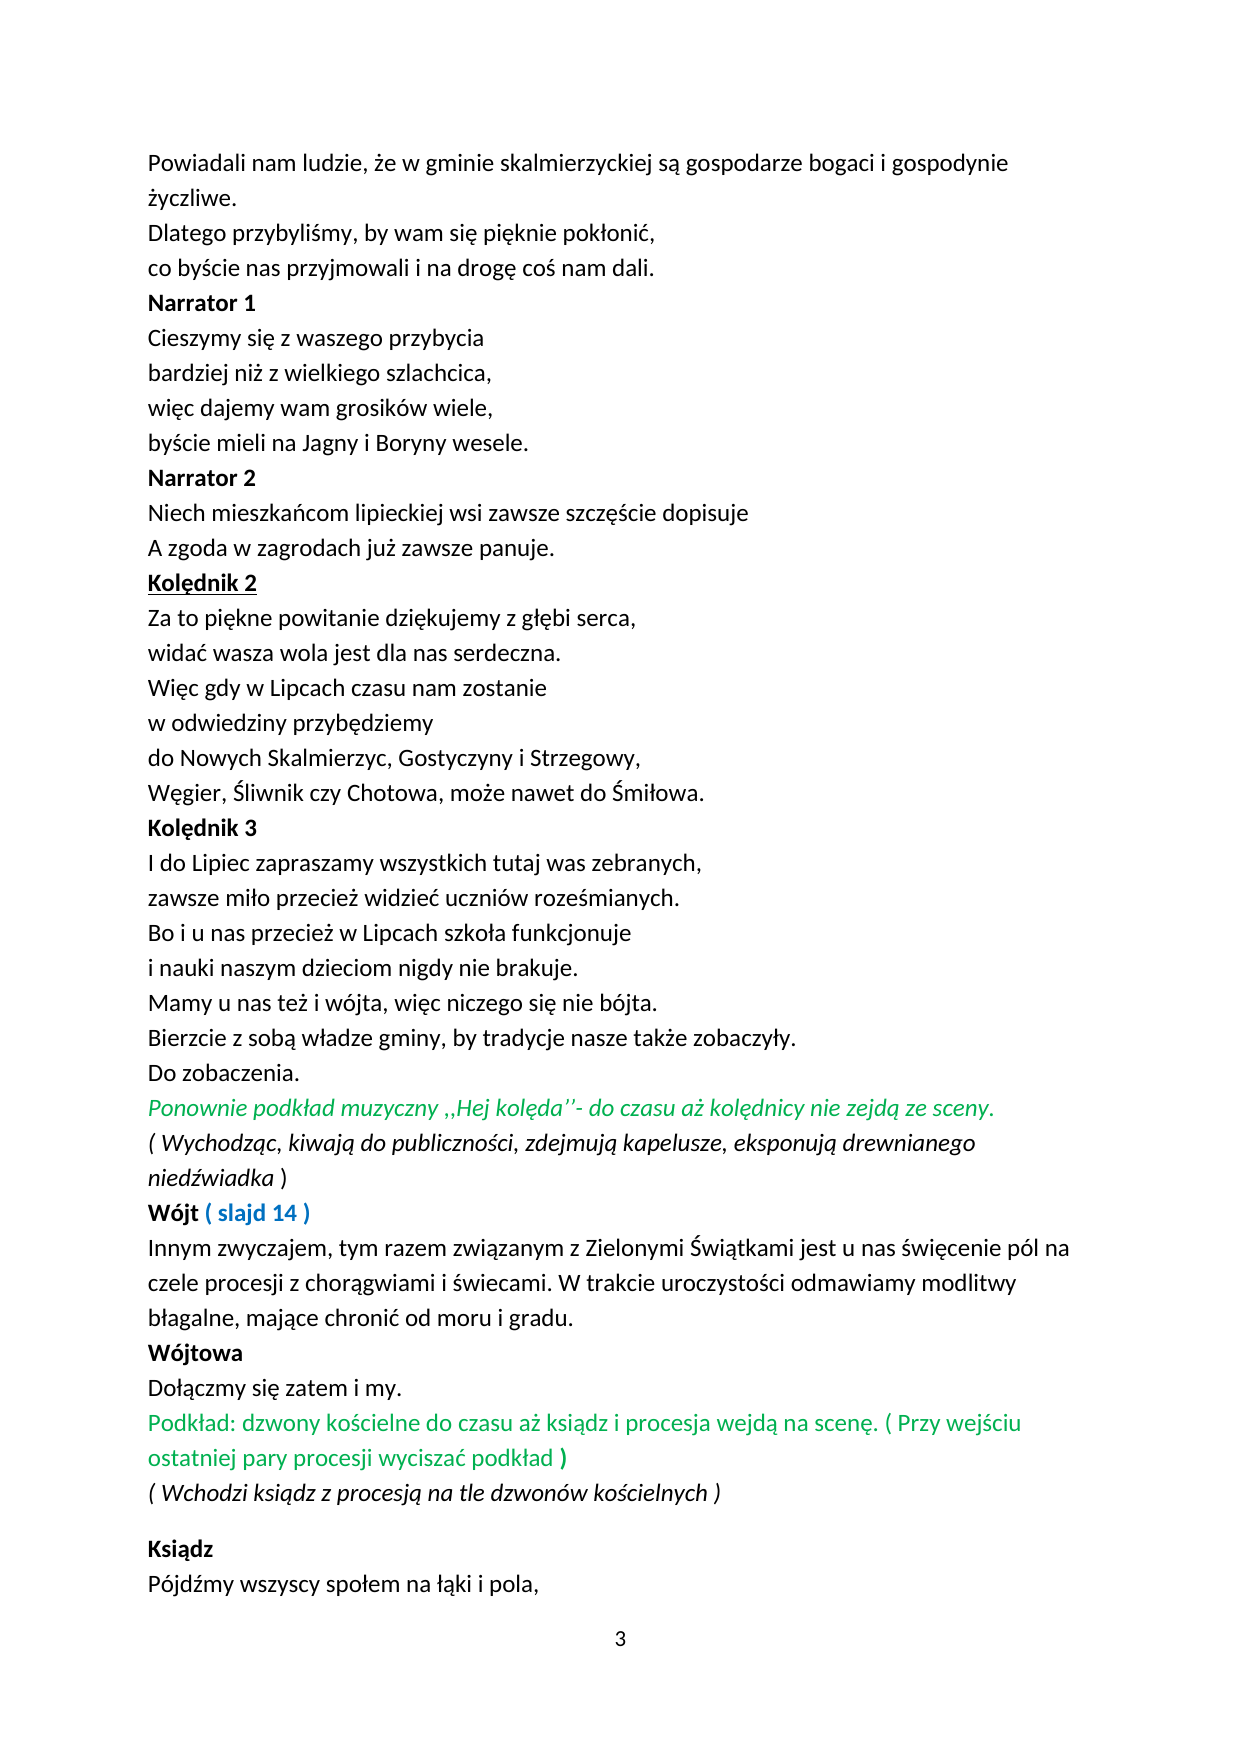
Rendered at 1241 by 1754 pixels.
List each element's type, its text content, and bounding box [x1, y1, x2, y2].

text A zgoda w zagrodach już zawsze panuje. [148, 533, 1093, 563]
text Więc gdy w Lipcach czasu nam zostanie [148, 673, 1093, 703]
text Dołączmy się zatem i my. [148, 1373, 1093, 1403]
text Wójt ( slajd 14 ) [148, 1198, 1093, 1228]
text Mamy u nas też i wójta, więc niczego się nie bójta. [148, 988, 1093, 1018]
text Niech mieszkańcom lipieckiej wsi zawsze szczęście dopisuje [148, 498, 1093, 528]
text Powiadali nam ludzie, że w gminie skalmierzyckiej są gospodarze bogaci i gospodynie życzliwe. [148, 148, 1093, 213]
text co byście nas przyjmowali i na drogę coś nam dali. [148, 253, 1093, 283]
text Za to piękne powitanie dziękujemy z głębi serca, [148, 603, 1093, 633]
text Wójtowa [148, 1338, 1093, 1368]
text Narrator 2 [148, 463, 1093, 493]
text Pójdźmy wszyscy społem na łąki i pola, [148, 1568, 1093, 1599]
text więc dajemy wam grosików wiele, [148, 393, 1093, 423]
text Bo i u nas przecież w Lipcach szkoła funkcjonuje [148, 918, 1093, 948]
text Bierzcie z sobą władze gminy, by tradycje nasze także zobaczyły. [148, 1023, 1093, 1053]
text Węgier, Śliwnik czy Chotowa, może nawet do Śmiłowa. [148, 778, 1093, 808]
text Narrator 1 [148, 288, 1093, 318]
text Ponownie podkład muzyczny ,,Hej kolęda’’- do czasu aż kolędnicy nie zejdą ze sceny. [148, 1093, 1093, 1123]
text Ksiądz [148, 1533, 1093, 1564]
text w odwiedziny przybędziemy [148, 708, 1093, 738]
text i nauki naszym dzieciom nigdy nie brakuje. [148, 953, 1093, 983]
text Dlatego przybyliśmy, by wam się pięknie pokłonić, [148, 218, 1093, 248]
text widać wasza wola jest dla nas serdeczna. [148, 638, 1093, 668]
text Cieszymy się z waszego przybycia [148, 323, 1093, 353]
text I do Lipiec zapraszamy wszystkich tutaj was zebranych, [148, 848, 1093, 878]
text do Nowych Skalmierzyc, Gostyczyny i Strzegowy, [148, 743, 1093, 773]
text Podkład: dzwony kościelne do czasu aż ksiądz i procesja wejdą na scenę. ( Przy wejściu ostatniej pary procesji wyciszać podkład ) [148, 1408, 1093, 1473]
text Kolędnik 2 [148, 568, 1093, 598]
text Do zobaczenia. [148, 1058, 1093, 1088]
text zawsze miło przecież widzieć uczniów roześmianych. [148, 883, 1093, 913]
text Innym zwyczajem, tym razem związanym z Zielonymi Świątkami jest u nas święcenie pól na czele procesji z chorągwiami i świecami. W trakcie uroczystości odmawiamy modlitwy błagalne, mające chronić od moru i gradu. [148, 1233, 1093, 1333]
text ( Wychodząc, kiwają do publiczności, zdejmują kapelusze, eksponują drewnianego niedźwiadka ) [148, 1128, 1093, 1193]
text byście mieli na Jagny i Boryny wesele. [148, 428, 1093, 458]
text Kolędnik 3 [148, 813, 1093, 843]
text ( Wchodzi ksiądz z procesją na tle dzwonów kościelnych ) [148, 1478, 1093, 1508]
text bardziej niż z wielkiego szlachcica, [148, 358, 1093, 388]
